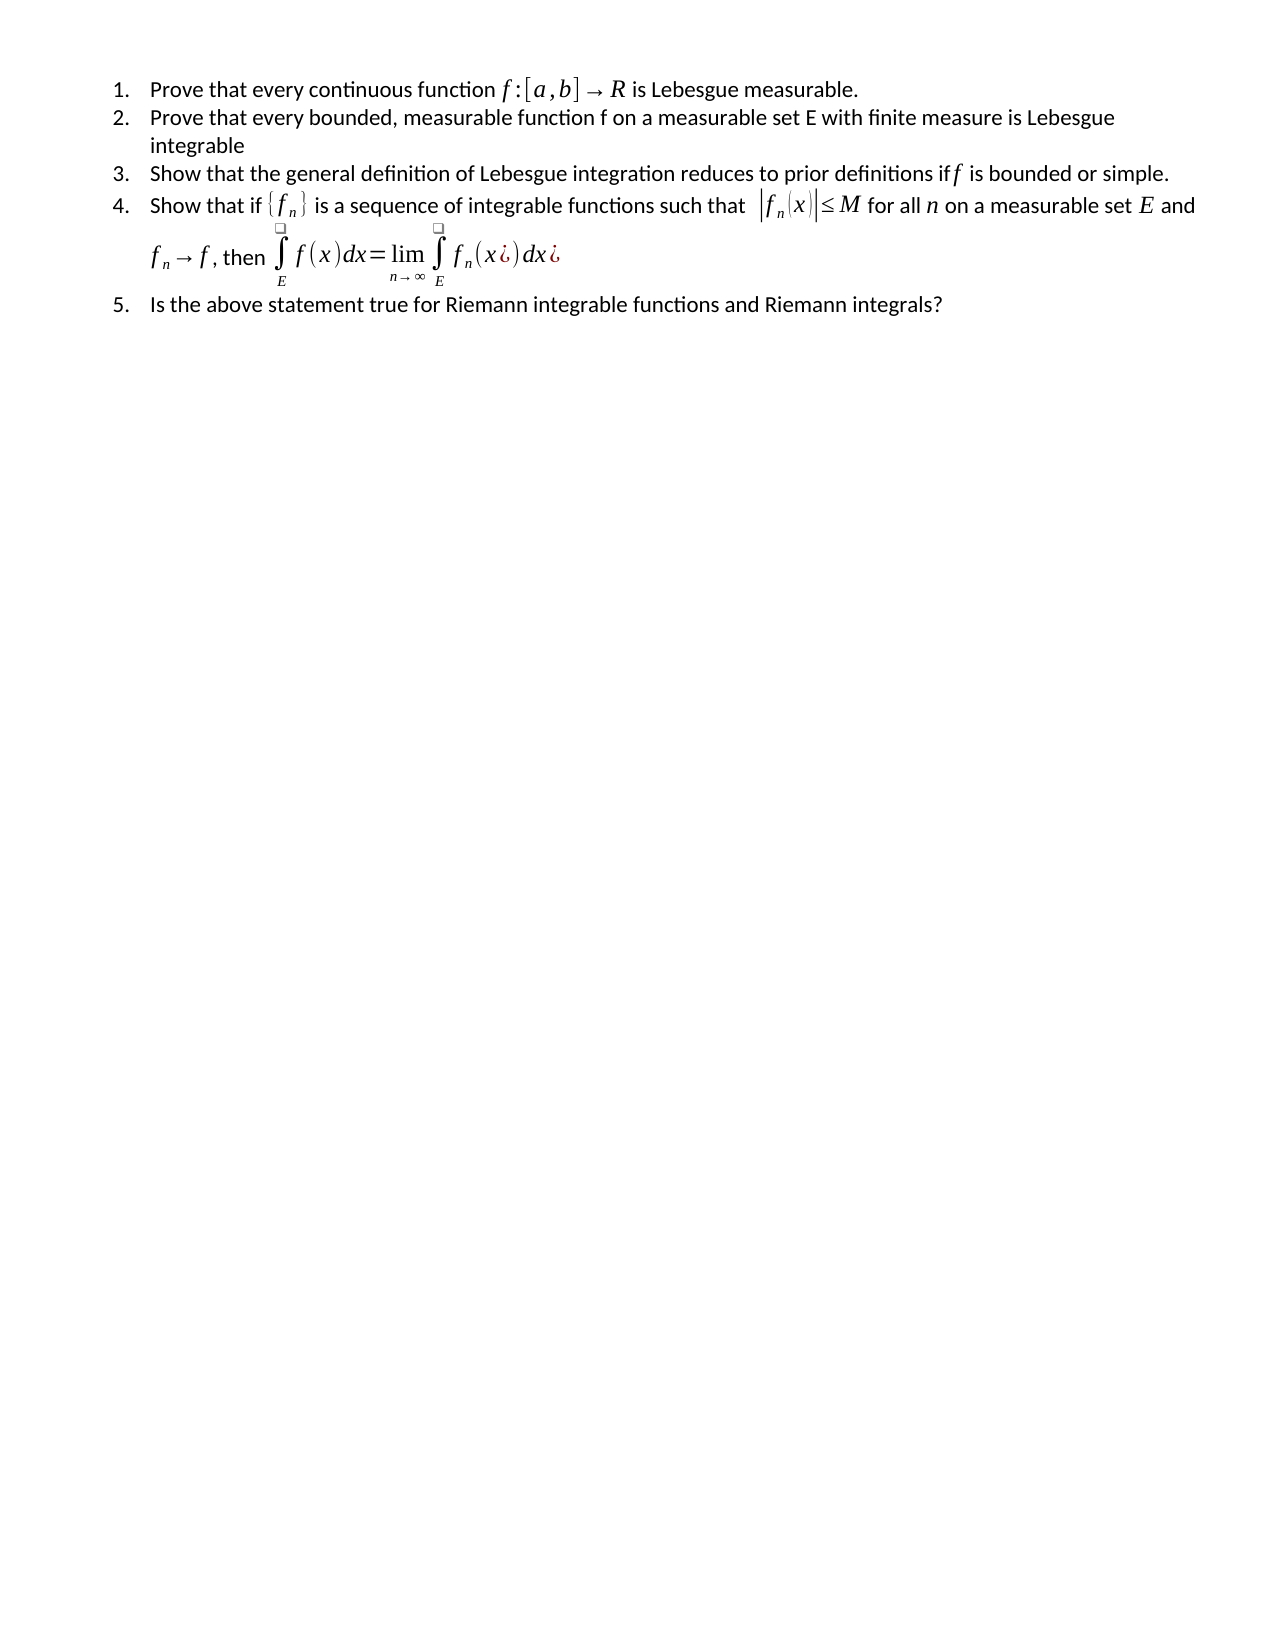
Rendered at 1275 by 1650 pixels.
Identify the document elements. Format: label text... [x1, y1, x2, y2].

list Is the above statement true for Riemann integrable functions and Riemann integrals? [112, 290, 1200, 318]
list Prove that every continuous function is Lebesgue measurable. [112, 75, 1200, 103]
list Prove that every bounded, measurable function f on a measurable set E with finite measure is Lebesgue integrable [112, 103, 1200, 159]
list Show that the general definition of Lebesgue integration reduces to prior definitions if is bounded or simple. [112, 159, 1200, 187]
list Show that if is a sequence of integrable functions such that for all on a measurable set and, then [112, 187, 1200, 290]
